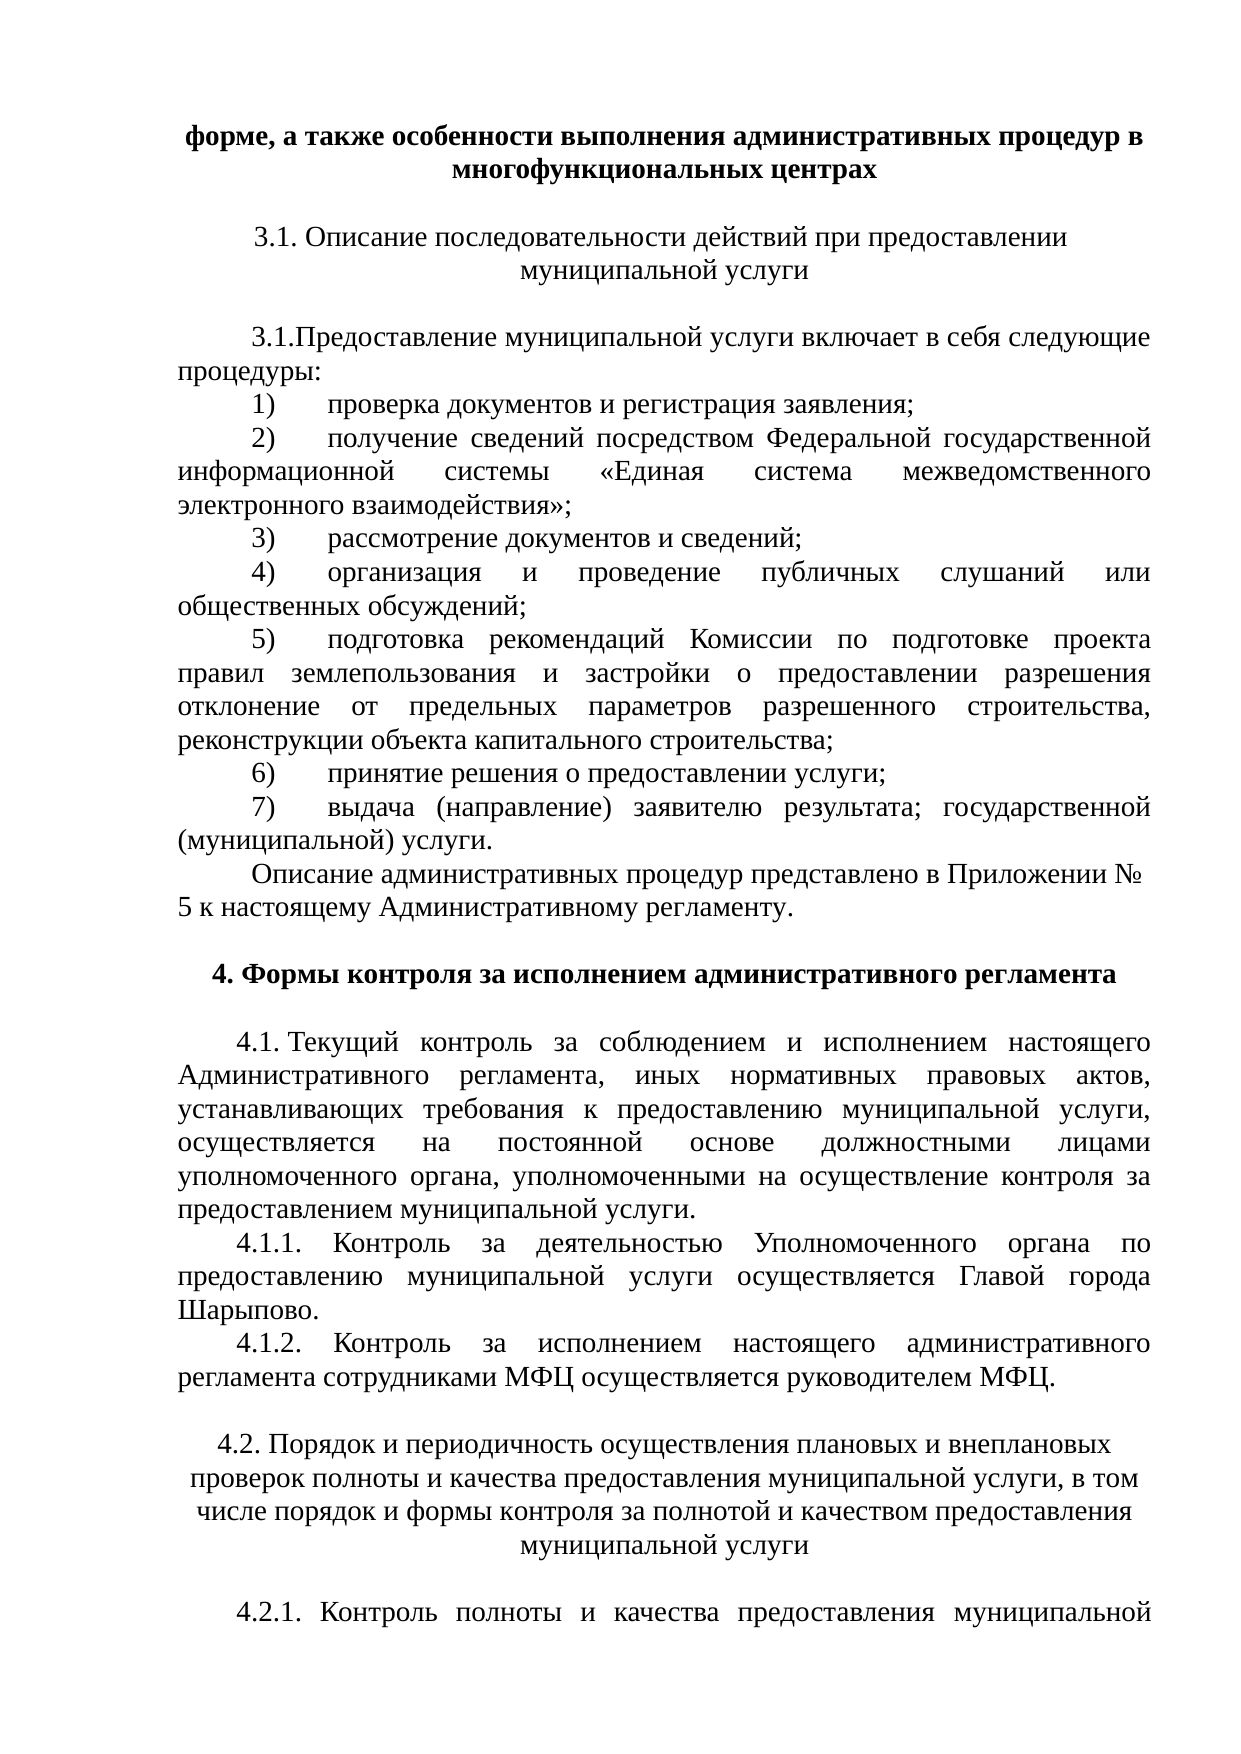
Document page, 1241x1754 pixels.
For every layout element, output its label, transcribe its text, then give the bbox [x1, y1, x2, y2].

text 7) выдача (направление) заявителю результата; государственной (муниципальной) услуги. [177, 789, 1152, 856]
text 3.1. Описание последовательности действий при предоставлении муниципальной услуги [177, 219, 1152, 286]
text 4.1. Текущий контроль за соблюдением и исполнением настоящего Административного регламента, иных нормативных правовых актов, устанавливающих требования к предоставлению муниципальной услуги, осуществляется на постоянной основе должностными лицами уполномоченного органа, уполномоченными на осуществление контроля за предоставлением муниципальной услуги. [177, 1024, 1152, 1225]
text 4.1.1. Контроль за деятельностью Уполномоченного органа по предоставлению муниципальной услуги осуществляется Главой города Шарыпово. [177, 1225, 1152, 1326]
text 4. Формы контроля за исполнением административного регламента [177, 957, 1152, 990]
text 4.2. Порядок и периодичность осуществления плановых и внеплановых проверок полноты и качества предоставления муниципальной услуги, в том числе порядок и формы контроля за полнотой и качеством предоставления муниципальной услуги [177, 1426, 1152, 1560]
text 1) проверка документов и регистрация заявления; [177, 386, 1152, 420]
text 4.1.2. Контроль за исполнением настоящего административного регламента сотрудниками МФЦ осуществляется руководителем МФЦ. [177, 1326, 1152, 1393]
text 6) принятие решения о предоставлении услуги; [177, 755, 1152, 789]
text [177, 1594, 1152, 1627]
text 5) подготовка рекомендаций Комиссии по подготовке проекта правил землепользования и застройки о предоставлении разрешения отклонение от предельных параметров разрешенного строительства, реконструкции объекта капитального строительства; [177, 621, 1152, 755]
text 3.1.Предоставление муниципальной услуги включает в себя следующие процедуры: [177, 319, 1152, 386]
text 2) получение сведений посредством Федеральной государственной информационной системы «Единая система межведомственного электронного взаимодействия»; [177, 420, 1152, 521]
text 3) рассмотрение документов и сведений; [177, 521, 1152, 554]
text Описание административных процедур представлено в Приложении № 5 к настоящему Административному регламенту. [177, 856, 1152, 923]
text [177, 118, 1152, 185]
text 4) организация и проведение публичных слушаний или общественных обсуждений; [177, 554, 1152, 621]
